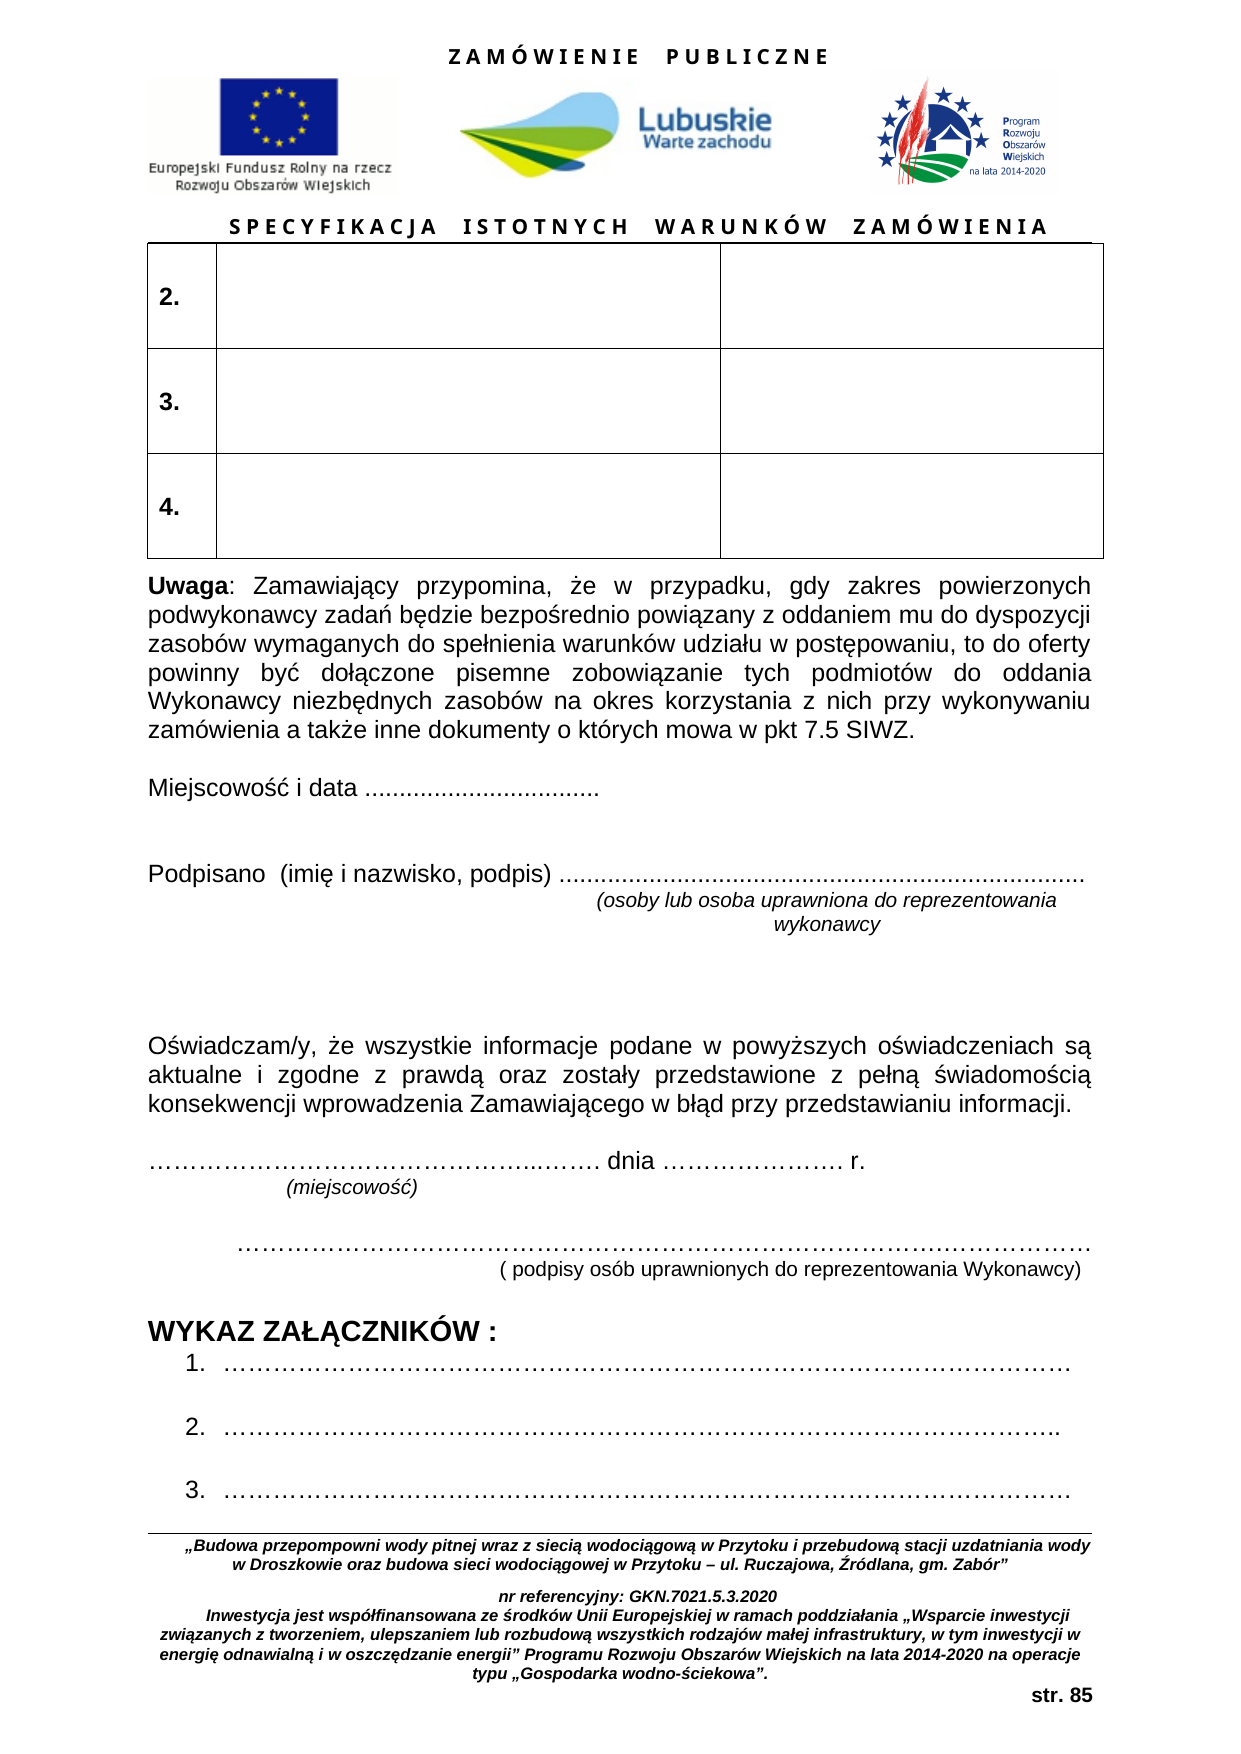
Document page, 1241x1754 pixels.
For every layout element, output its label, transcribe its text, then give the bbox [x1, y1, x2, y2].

picture [869, 70, 1059, 195]
list ……………………………………………………………………………………….. [185, 1411, 1092, 1440]
table_cell [721, 349, 1103, 453]
text (osoby lub osoba uprawniona do reprezentowania wykonawcy [561, 887, 1092, 935]
text Miejscowość i data .................................. [148, 772, 1092, 801]
table_cell [721, 454, 1103, 558]
text ………………………………………...……. dnia …………………. r. [148, 1146, 1092, 1175]
table_cell [721, 244, 1103, 348]
table_cell [217, 349, 720, 453]
list ………………………………………………………………………………………… [185, 1475, 1092, 1504]
text Podpisano (imię i nazwisko, podpis) ............................................................................ [148, 859, 1092, 887]
list ………………………………………………………………………………………… [185, 1347, 1092, 1376]
text Uwaga: Zamawiający przypomina, że w przypadku, gdy zakres powierzonych podwykonawcy zadań będzie bezpośrednio powiązany z oddaniem mu do dyspozycji zasobów wymaganych do spełnienia warunków udziału w postępowaniu, to do oferty powinny być dołączone pisemne zobowiązanie tych podmiotów do oddania Wykonawcy niezbędnych zasobów na okres korzystania z nich przy wykonywaniu zamówienia a także inne dokumenty o których mowa w pkt 7.5 SIWZ. [148, 571, 1092, 744]
table_cell [217, 454, 720, 558]
text Oświadczam/y, że wszystkie informacje podane w powyższych oświadczeniach są aktualne i zgodne z prawdą oraz zostały przedstawione z pełną świadomością konsekwencji wprowadzenia Zamawiającego w błąd przy przedstawianiu informacji. [148, 1031, 1092, 1117]
table_cell [217, 244, 720, 348]
picture [147, 77, 398, 195]
text (miejscowość) [148, 1175, 1092, 1199]
table_cell 2. [148, 244, 216, 348]
text WYKAZ ZAŁĄCZNIKÓW : [148, 1314, 1092, 1347]
text ………………………………………………………………………….……………… [223, 1228, 1092, 1256]
picture [460, 77, 773, 195]
text ( podpisy osób uprawnionych do reprezentowania Wykonawcy) [223, 1256, 1092, 1280]
table_cell 4. [148, 454, 216, 558]
table_cell 3. [148, 349, 216, 453]
